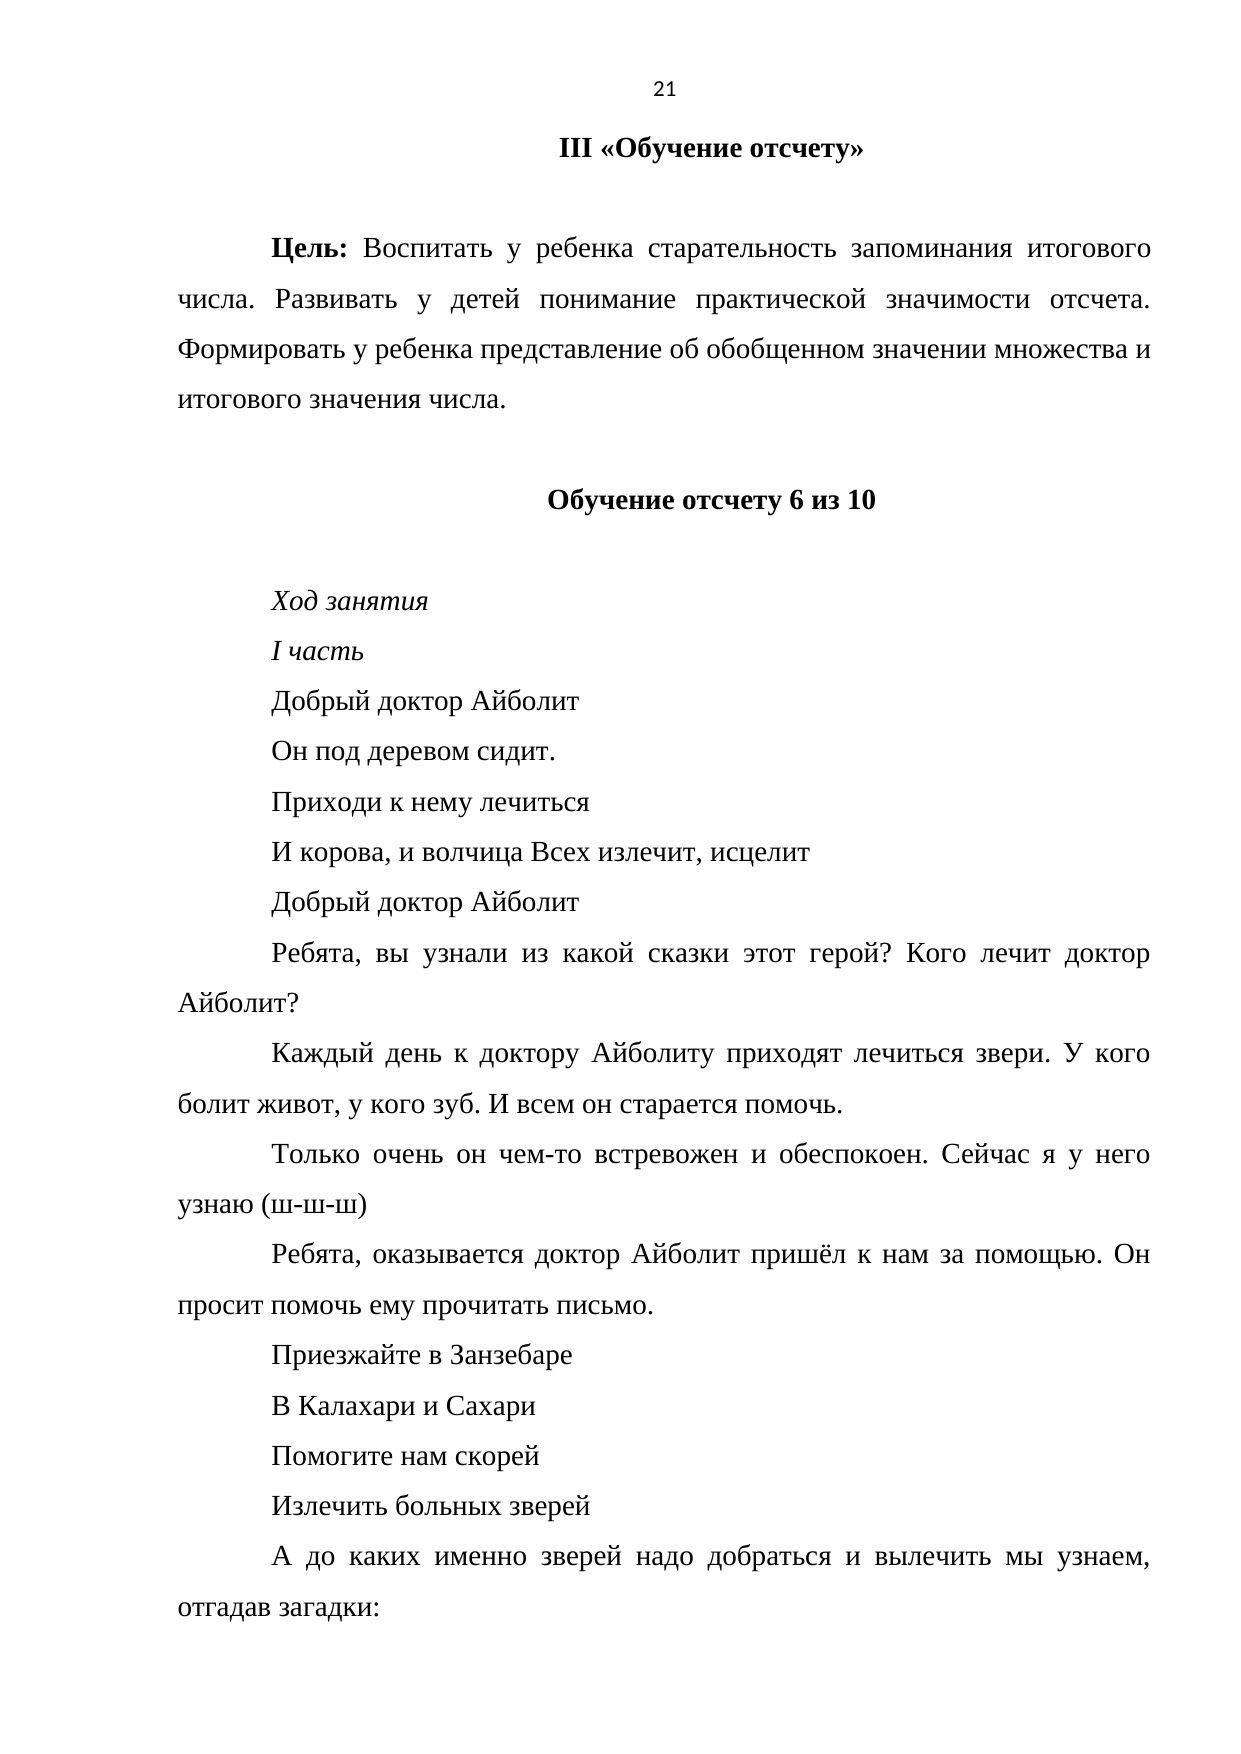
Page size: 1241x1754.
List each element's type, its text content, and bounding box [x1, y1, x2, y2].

text Излечить больных зверей [177, 1488, 1152, 1522]
text Добрый доктор Айболит [177, 683, 1152, 717]
text Ребята, оказывается доктор Айболит пришёл к нам за помощью. Он просит помочь ему прочитать письмо. [177, 1237, 1152, 1321]
text Помогите нам скорей [177, 1438, 1152, 1471]
text III «Обучение отсчету» [177, 130, 1152, 163]
text Добрый доктор Айболит [177, 884, 1152, 918]
text Ребята, вы узнали из какой сказки этот герой? Кого лечит доктор Айболит? [177, 935, 1152, 1019]
text I часть [177, 633, 1152, 666]
text Каждый день к доктору Айболиту приходят лечиться звери. У кого болит живот, у кого зуб. И всем он старается помочь. [177, 1035, 1152, 1119]
text Ход занятия [177, 583, 1152, 616]
text Приходи к нему лечиться [177, 784, 1152, 817]
text Цель: Воспитать у ребенка старательность запоминания итогового числа. Развивать у детей понимание практической значимости отсчета. Формировать у ребенка представление об обобщенном значении множества и итогового значения числа. [177, 230, 1152, 415]
text Он под деревом сидит. [177, 733, 1152, 767]
text Приезжайте в Занзебаре [177, 1337, 1152, 1371]
text А до каких именно зверей надо добраться и вылечить мы узнаем, отгадав загадки: [177, 1538, 1152, 1622]
text Обучение отсчету 6 из 10 [177, 482, 1152, 516]
text Только очень он чем-то встревожен и обеспокоен. Сейчас я у него узнаю (ш-ш-ш) [177, 1136, 1152, 1220]
text В Калахари и Сахари [177, 1388, 1152, 1421]
text И корова, и волчица Всех излечит, исцелит [177, 834, 1152, 868]
